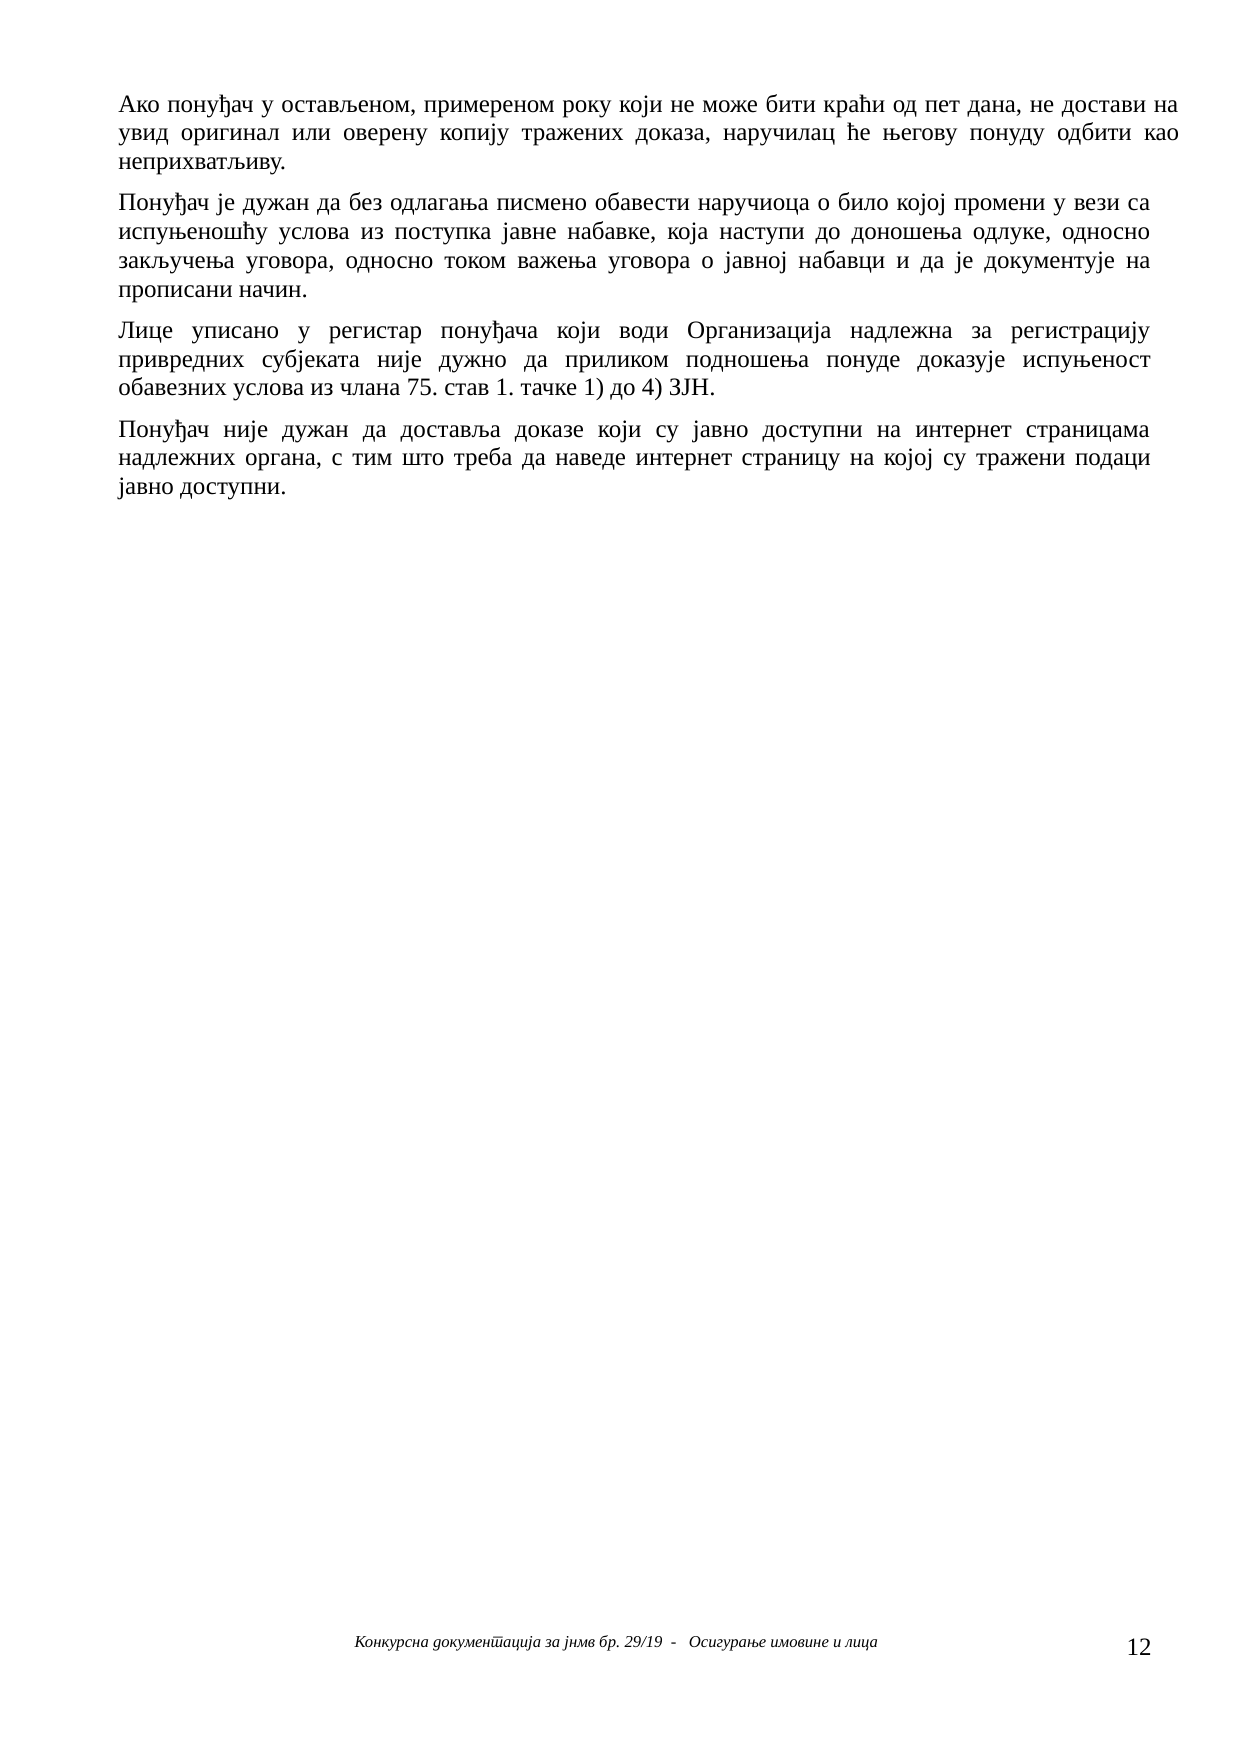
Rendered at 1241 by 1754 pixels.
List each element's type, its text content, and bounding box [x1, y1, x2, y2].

text Ако понуђач у остављеном, примереном року који не може бити краћи од пет дана, не достави на увид оригинал или оверену копију тражених доказа, наручилац ће његову понуду одбити као неприхватљиву. [118, 89, 1181, 175]
text Лице уписано у регистар понуђача који води Организација надлежна за регистрацију привредних субјеката није дужно да приликом подношења понуде доказује испуњеност обавезних услова из члана 75. став 1. тачке 1) до 4) ЗЈН. [118, 315, 1152, 401]
text Понуђач није дужан да доставља доказе који су јавно доступни на интернет страницама надлежних органа, с тим што треба да наведе интернет страницу на којој су тражени подаци јавно доступни. [118, 414, 1152, 500]
text Понуђач је дужан да без одлагања писмено обавести наручиоца о било којој промени у вези са испуњеношћу услова из поступка јавне набавке, која наступи до доношења одлуке, односно закључења уговора, односно током важења уговора о јавној набавци и да је документује на прописани начин. [118, 187, 1152, 302]
